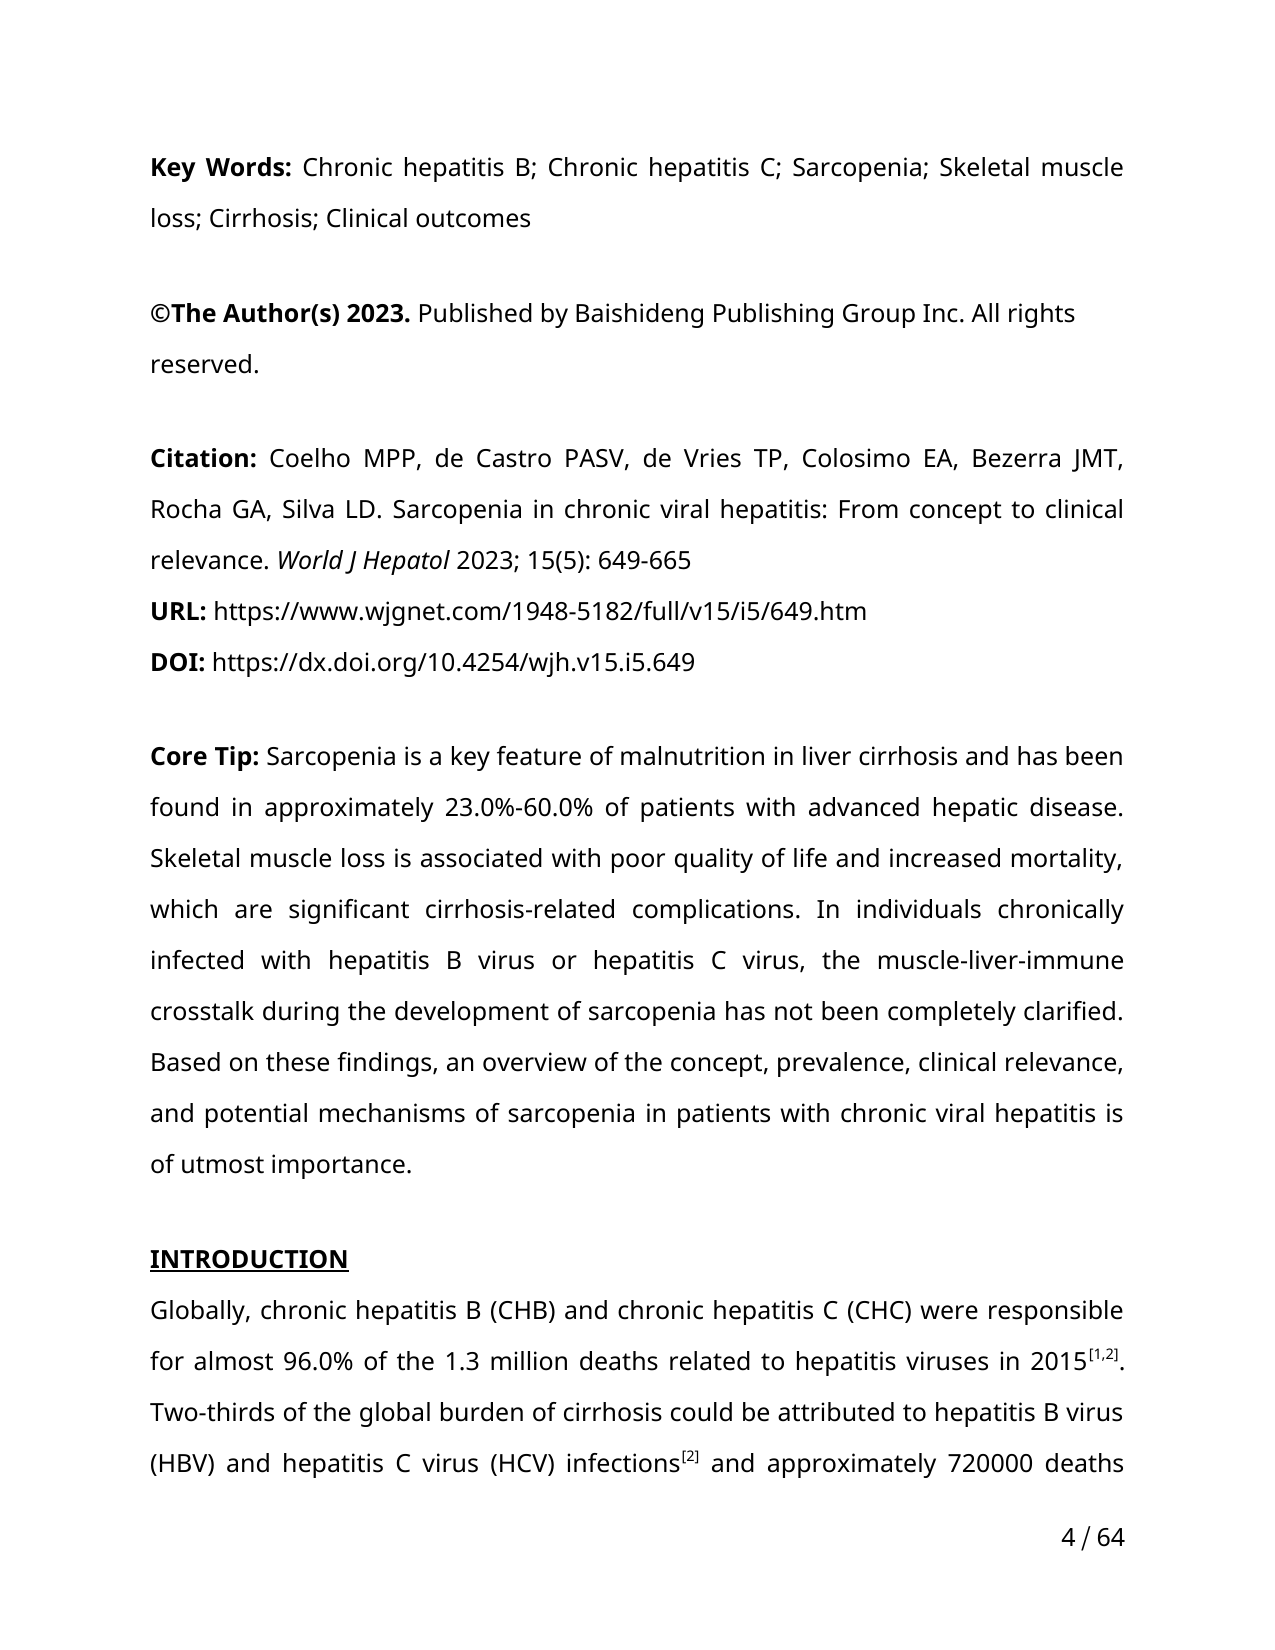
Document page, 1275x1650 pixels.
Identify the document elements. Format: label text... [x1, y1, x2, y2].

text Citation: Coelho MPP, de Castro PASV, de Vries TP, Colosimo EA, Bezerra JMT, Rocha GA, Silva LD. Sarcopenia in chronic viral hepatitis: From concept to clinical relevance. World J Hepatol 2023; 15(5): 649-665 [150, 440, 1125, 577]
text ©The Author(s) 2023. Published by Baishideng Publishing Group Inc. All rights reserved. [150, 295, 1125, 380]
text URL: https://www.wjgnet.com/1948-5182/full/v15/i5/649.htm [150, 593, 1125, 628]
text INTRODUCTION [150, 1241, 1125, 1275]
text Core Tip: Sarcopenia is a key feature of malnutrition in liver cirrhosis and has been found in approximately 23.0%-60.0% of patients with advanced hepatic disease. Skeletal muscle loss is associated with poor quality of life and increased mortality, which are significant cirrhosis-related complications. In individuals chronically infected with hepatitis B virus or hepatitis C virus, the muscle-liver-immune crosstalk during the development of sarcopenia has not been completely clarified. Based on these findings, an overview of the concept, prevalence, clinical relevance, and potential mechanisms of sarcopenia in patients with chronic viral hepatitis is of utmost importance. [150, 739, 1125, 1181]
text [150, 1292, 1125, 1479]
text Key Words: Chronic hepatitis B; Chronic hepatitis C; Sarcopenia; Skeletal muscle loss; Cirrhosis; Clinical outcomes [150, 150, 1125, 235]
text DOI: https://dx.doi.org/10.4254/wjh.v15.i5.649 [150, 644, 1125, 679]
